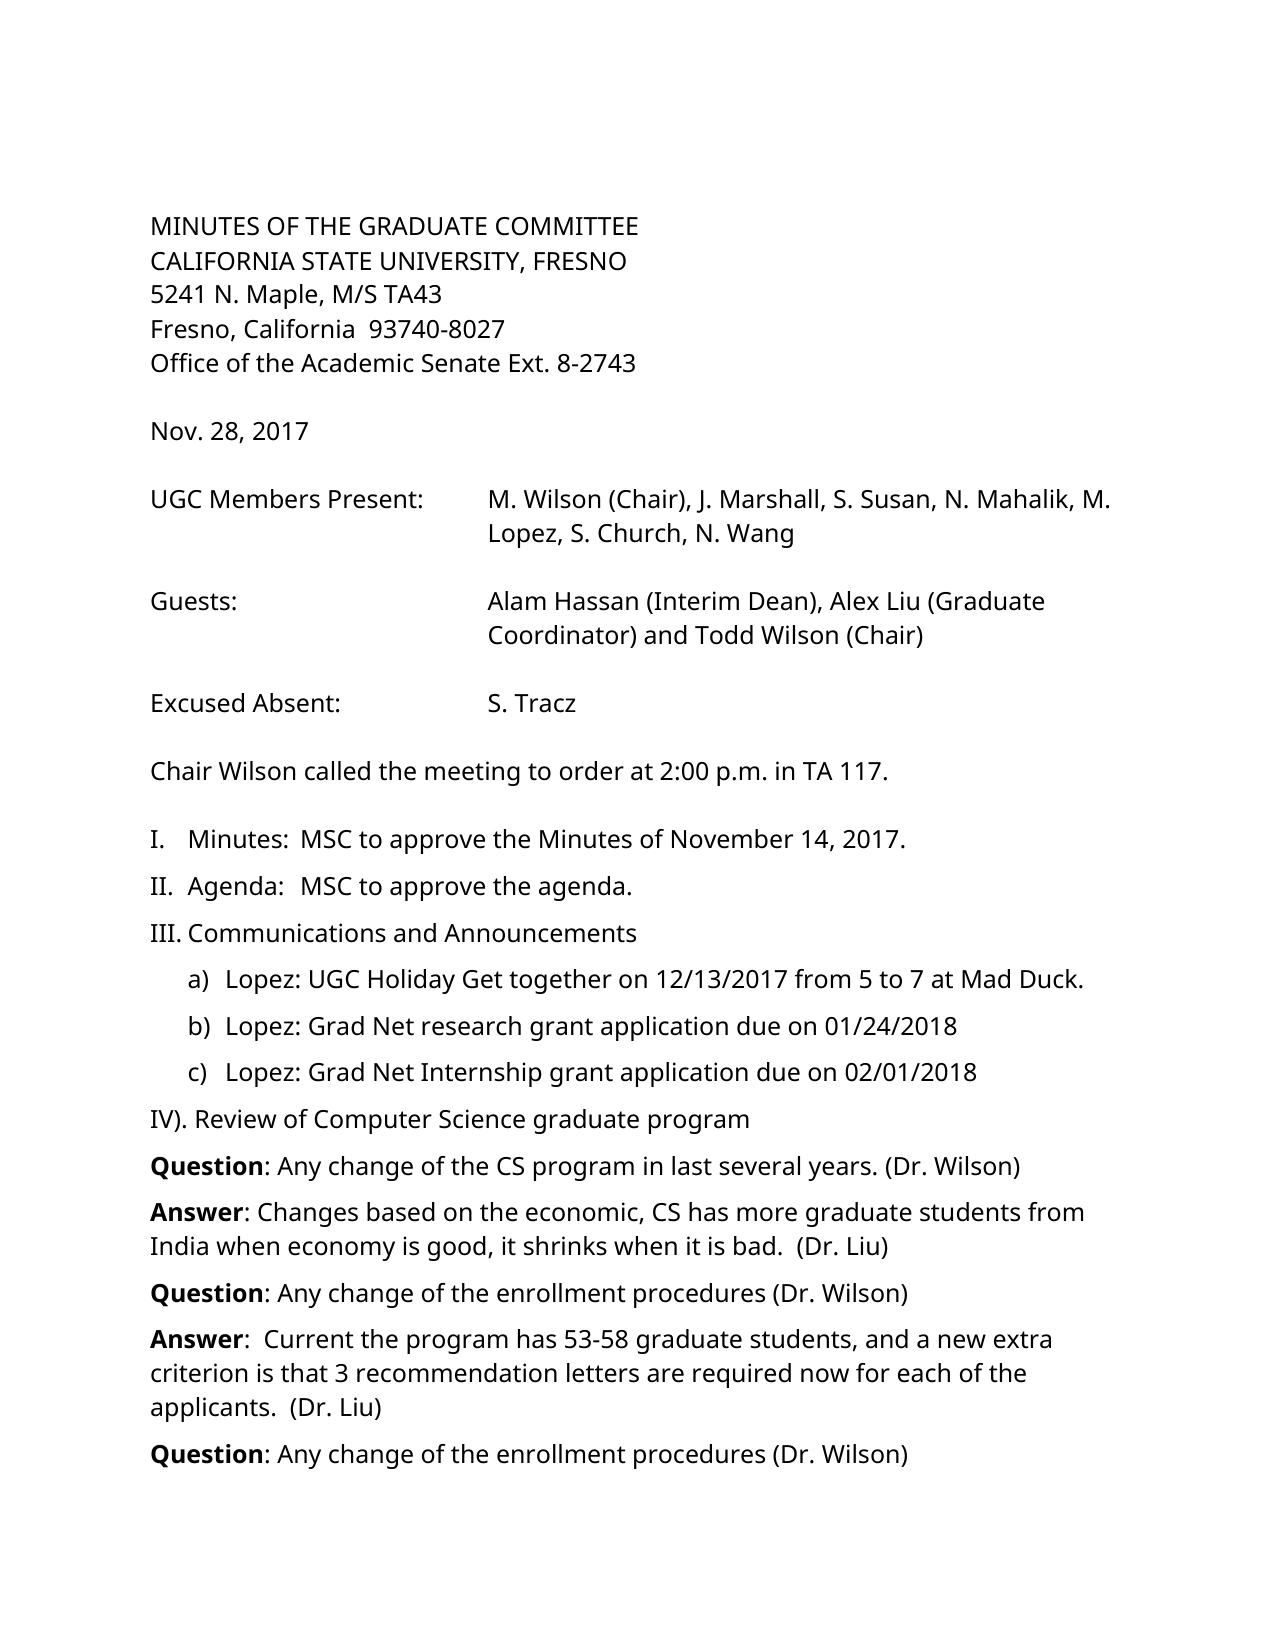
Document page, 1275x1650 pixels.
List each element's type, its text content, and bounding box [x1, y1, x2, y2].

text Question: Any change of the CS program in last several years. (Dr. Wilson) [150, 1148, 1125, 1182]
text Question: Any change of the enrollment procedures (Dr. Wilson) [150, 1275, 1125, 1309]
text 5241 N. Maple, M/S TA43 [150, 277, 1125, 311]
list Lopez: Grad Net Internship grant application due on 02/01/2018 [187, 1055, 1125, 1089]
list Lopez: Grad Net research grant application due on 01/24/2018 [187, 1008, 1125, 1042]
text CALIFORNIA STATE UNIVERSITY, FRESNO [150, 243, 1125, 277]
text MINUTES OF THE GRADUATE COMMITTEE [150, 209, 1125, 243]
text Chair Wilson called the meeting to order at 2:00 p.m. in TA 117. [150, 754, 1125, 788]
text Answer: Current the program has 53-58 graduate students, and a new extra criterion is that 3 recommendation letters are required now for each of the applicants. (Dr. Liu) [150, 1322, 1125, 1424]
text IV). Review of Computer Science graduate program [150, 1102, 1125, 1136]
text Fresno, California 93740-8027 [150, 311, 1125, 345]
text UGC Members Present: M. Wilson (Chair), J. Marshall, S. Susan, N. Mahalik, M. Lopez, S. Church, N. Wang [150, 482, 1125, 550]
list Lopez: UGC Holiday Get together on 12/13/2017 from 5 to 7 at Mad Duck. [187, 962, 1125, 996]
text Answer: Changes based on the economic, CS has more graduate students from India when economy is good, it shrinks when it is bad. (Dr. Liu) [150, 1195, 1125, 1263]
text Excused Absent: S. Tracz [150, 686, 1125, 720]
text Office of the Academic Senate Ext. 8-2743 [150, 345, 1125, 379]
text Guests: Alam Hassan (Interim Dean), Alex Liu (Graduate Coordinator) and Todd Wilson (Chair) [150, 584, 1125, 652]
list Communications and Announcements [150, 915, 1125, 949]
list Agenda: MSC to approve the agenda. [150, 869, 1125, 903]
list Minutes: MSC to approve the Minutes of November 14, 2017. [150, 822, 1125, 856]
text Nov. 28, 2017 [150, 413, 1125, 447]
text Question: Any change of the enrollment procedures (Dr. Wilson) [150, 1437, 1125, 1471]
